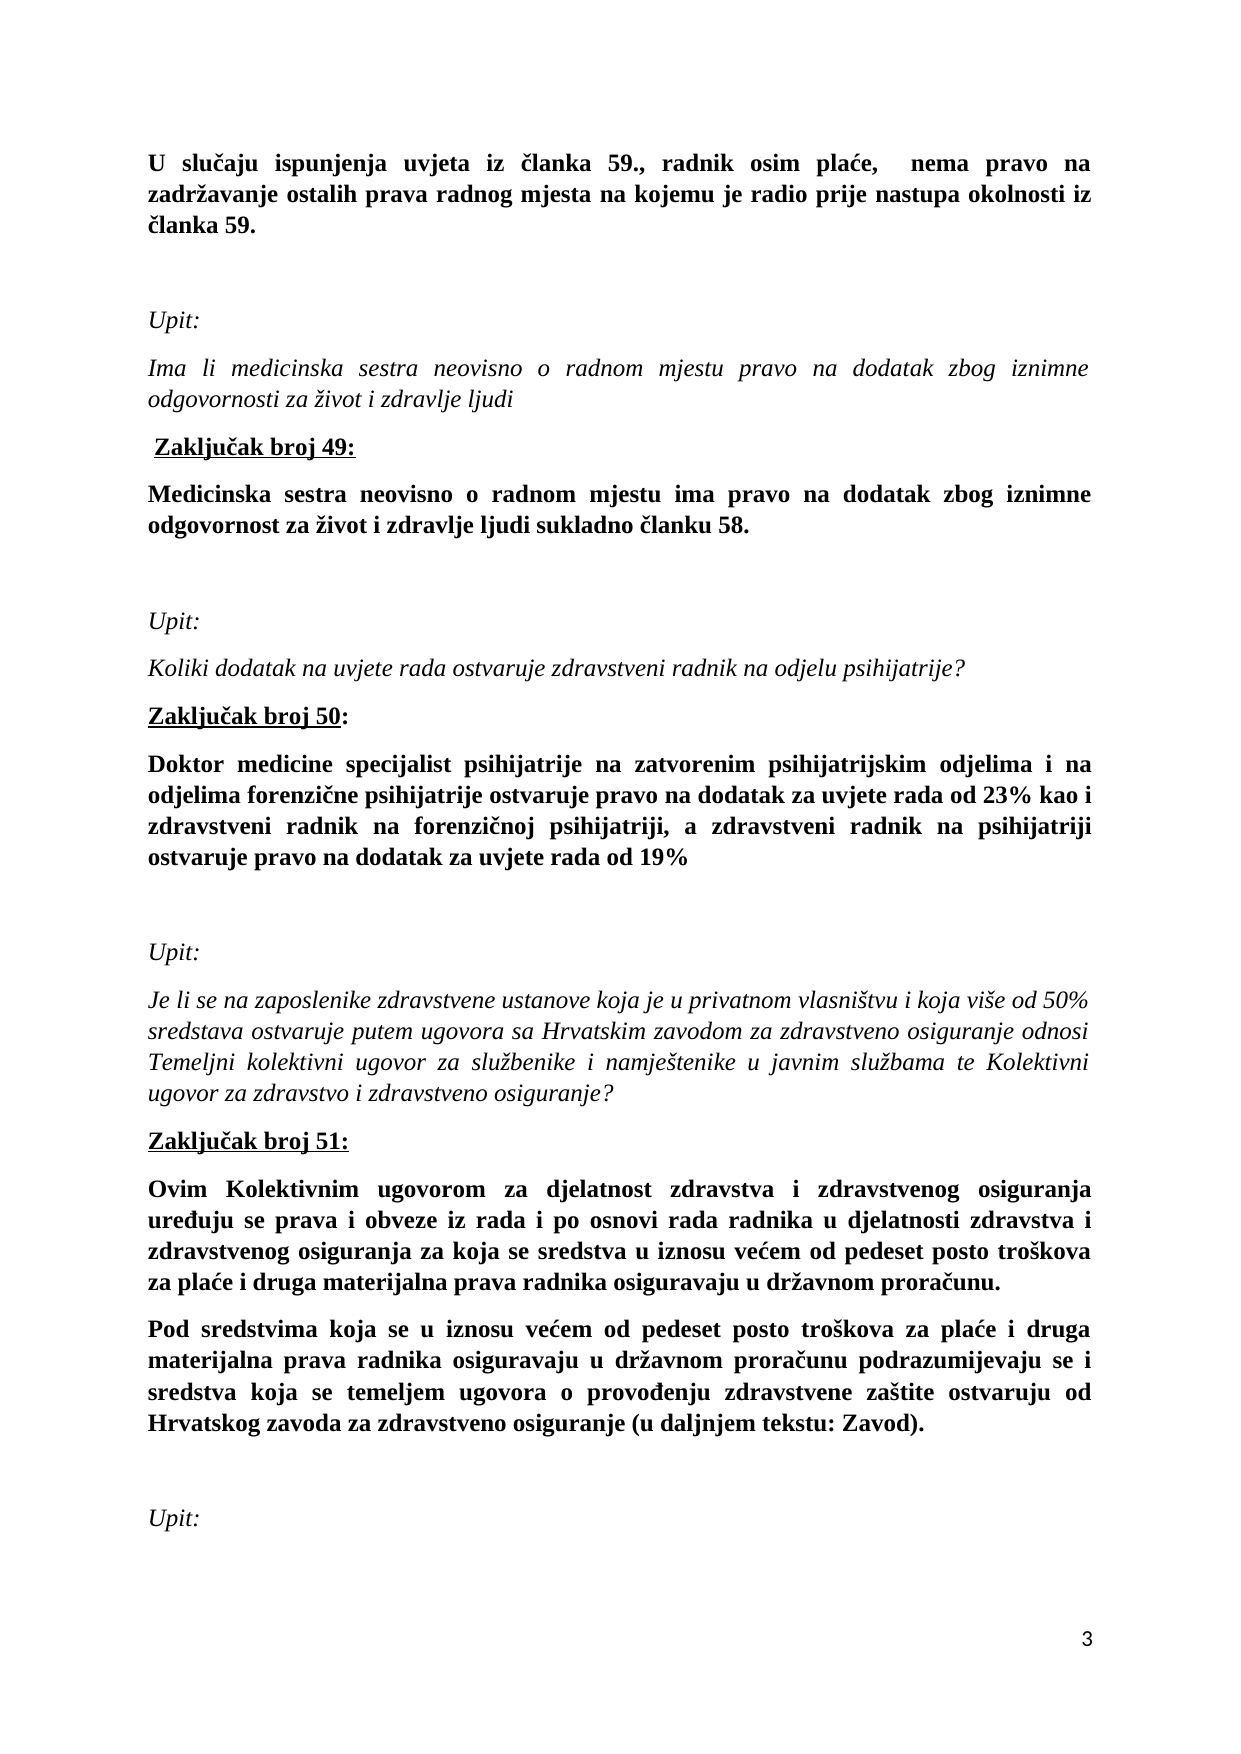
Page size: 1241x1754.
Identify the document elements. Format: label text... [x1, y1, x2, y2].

text Zaključak broj 50: [148, 701, 1093, 730]
text U slučaju ispunjenja uvjeta iz članka 59., radnik osim plaće, nema pravo na zadržavanje ostalih prava radnog mjesta na kojemu je radio prije nastupa okolnosti iz članka 59. [148, 148, 1093, 238]
text Upit: [148, 305, 1093, 334]
text Upit: [148, 937, 1093, 966]
text Zaključak broj 49: [148, 432, 1093, 460]
text Doktor medicine specijalist psihijatrije na zatvorenim psihijatrijskim odjelima i na odjelima forenzične psihijatrije ostvaruje pravo na dodatak za uvjete rada od 23% kao i zdravstveni radnik na forenzičnoj psihijatriji, a zdravstveni radnik na psihijatriji ostvaruje pravo na dodatak za uvjete rada od 19% [148, 749, 1093, 871]
text Upit: [148, 606, 1093, 634]
text Ima li medicinska sestra neovisno o radnom mjestu pravo na dodatak zbog iznimne odgovornosti za život i zdravlje ljudi [148, 353, 1093, 413]
text Koliki dodatak na uvjete rada ostvaruje zdravstveni radnik na odjelu psihijatrije? [148, 653, 1093, 682]
text Ovim Kolektivnim ugovorom za djelatnost zdravstva i zdravstvenog osiguranja uređuju se prava i obveze iz rada i po osnovi rada radnika u djelatnosti zdravstva i zdravstvenog osiguranja za koja se sredstva u iznosu većem od pedeset posto troškova za plaće i druga materijalna prava radnika osiguravaju u državnom proračunu. [148, 1174, 1093, 1296]
text Je li se na zaposlenike zdravstvene ustanove koja je u privatnom vlasništvu i koja više od 50% sredstava ostvaruje putem ugovora sa Hrvatskim zavodom za zdravstveno osiguranje odnosi Temeljni kolektivni ugovor za službenike i namještenike u javnim službama te Kolektivni ugovor za zdravstvo i zdravstveno osiguranje? [148, 985, 1093, 1107]
text Upit: [148, 1503, 1093, 1532]
text Medicinska sestra neovisno o radnom mjestu ima pravo na dodatak zbog iznimne odgovornost za život i zdravlje ljudi sukladno članku 58. [148, 479, 1093, 539]
text Zaključak broj 51: [148, 1126, 1093, 1155]
text Pod sredstvima koja se u iznosu većem od pedeset posto troškova za plaće i druga materijalna prava radnika osiguravaju u državnom proračunu podrazumijevaju se i sredstva koja se temeljem ugovora o provođenju zdravstvene zaštite ostvaruju od Hrvatskog zavoda za zdravstveno osiguranje (u daljnjem tekstu: Zavod). [148, 1314, 1093, 1436]
